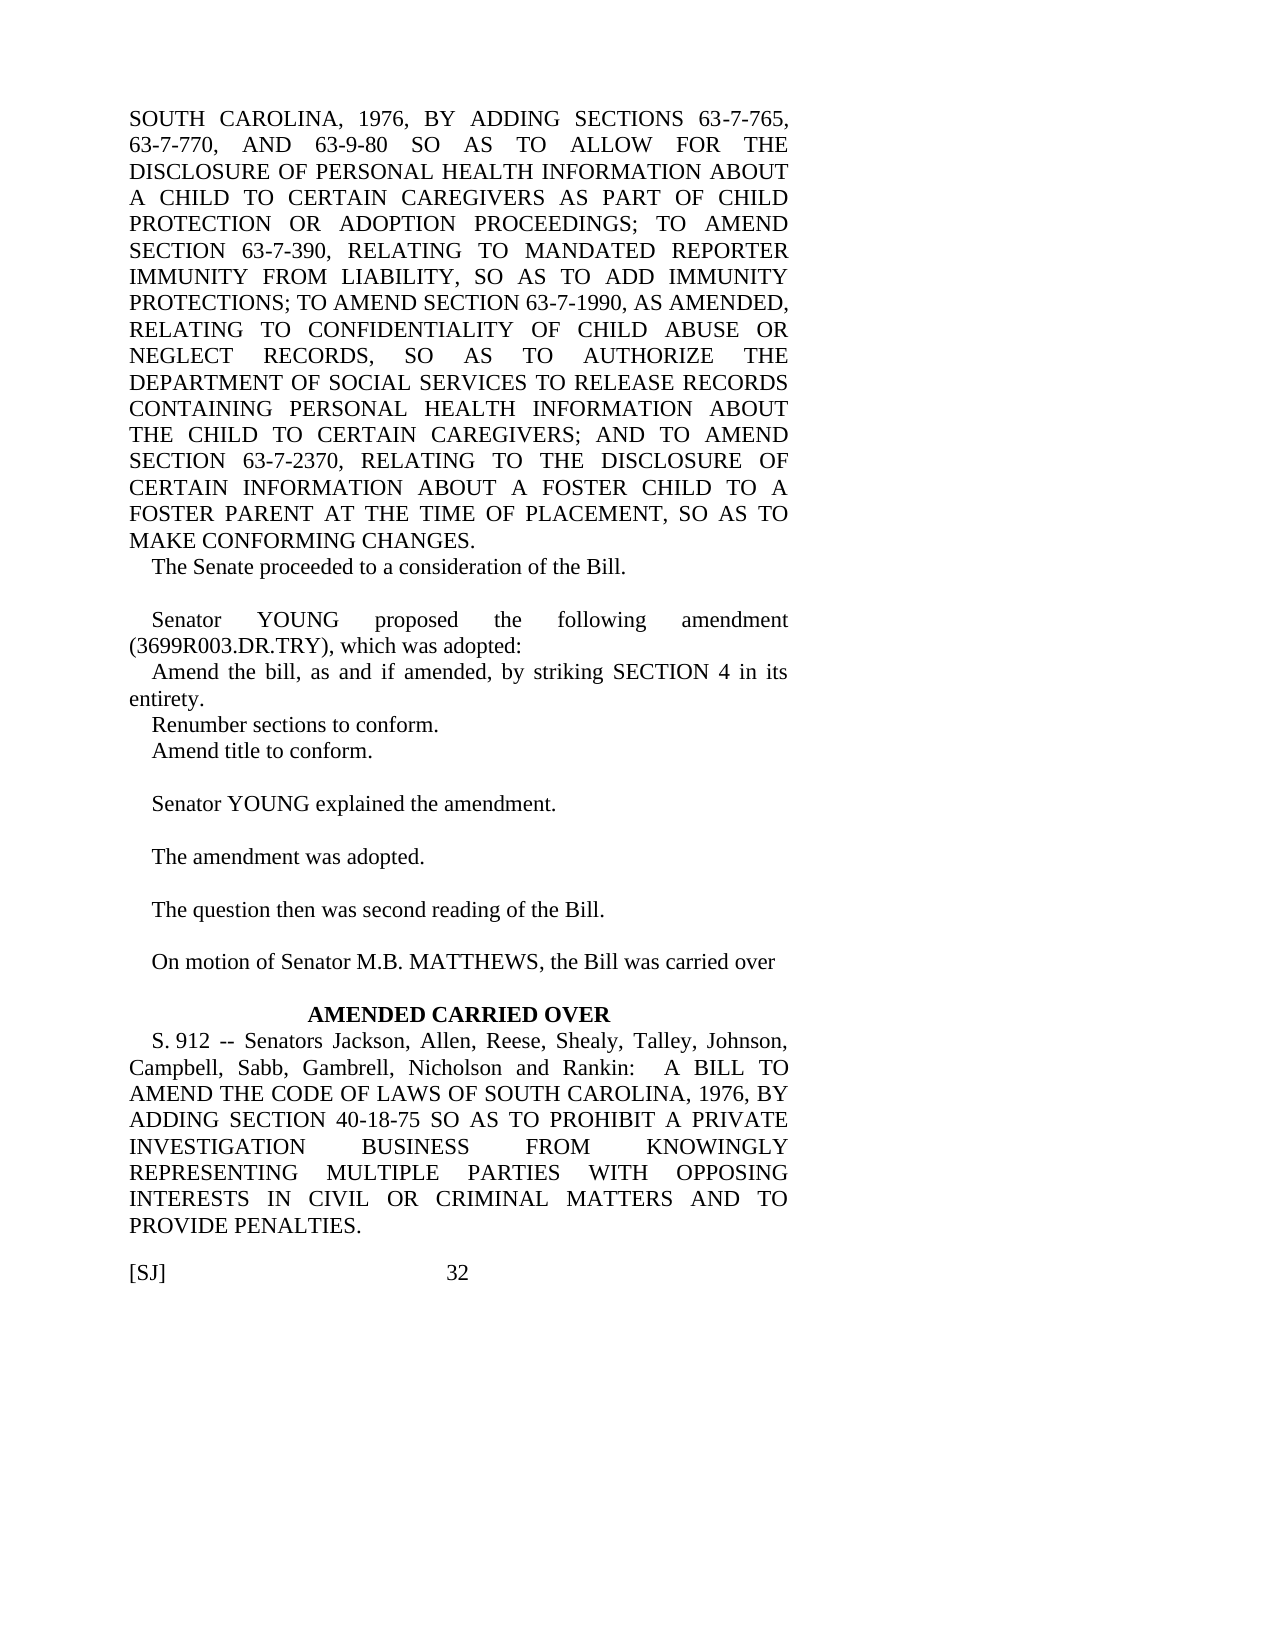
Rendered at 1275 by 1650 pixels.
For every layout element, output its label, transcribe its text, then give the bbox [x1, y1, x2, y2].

text On motion of Senator M.B. MATTHEWS, the Bill was carried over [129, 948, 789, 975]
text Senator YOUNG proposed the following amendment (3699R003.DR.TRY), which was adopted: [129, 606, 789, 658]
text S. 912 -- Senators Jackson, Allen, Reese, Shealy, Talley, Johnson, Campbell, Sabb, Gambrell, Nicholson and Rankin: A BILL TO AMEND THE CODE OF LAWS OF SOUTH CAROLINA, 1976, BY ADDING SECTION 40-18-75 SO AS TO PROHIBIT A PRIVATE INVESTIGATION BUSINESS FROM KNOWINGLY REPRESENTING MULTIPLE PARTIES WITH OPPOSING INTERESTS IN CIVIL OR CRIMINAL MATTERS AND TO PROVIDE PENALTIES. [129, 1027, 789, 1238]
text Renumber sections to conform. [129, 711, 789, 737]
text Senator YOUNG explained the amendment. [129, 790, 789, 817]
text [129, 105, 789, 553]
text AMENDED CARRIED OVER [129, 1001, 789, 1027]
text The question then was second reading of the Bill. [129, 896, 789, 922]
text The amendment was adopted. [129, 843, 789, 869]
text Amend title to conform. [129, 737, 789, 764]
text The Senate proceeded to a consideration of the Bill. [129, 553, 789, 579]
text Amend the bill, as and if amended, by striking SECTION 4 in its entirety. [129, 658, 789, 711]
